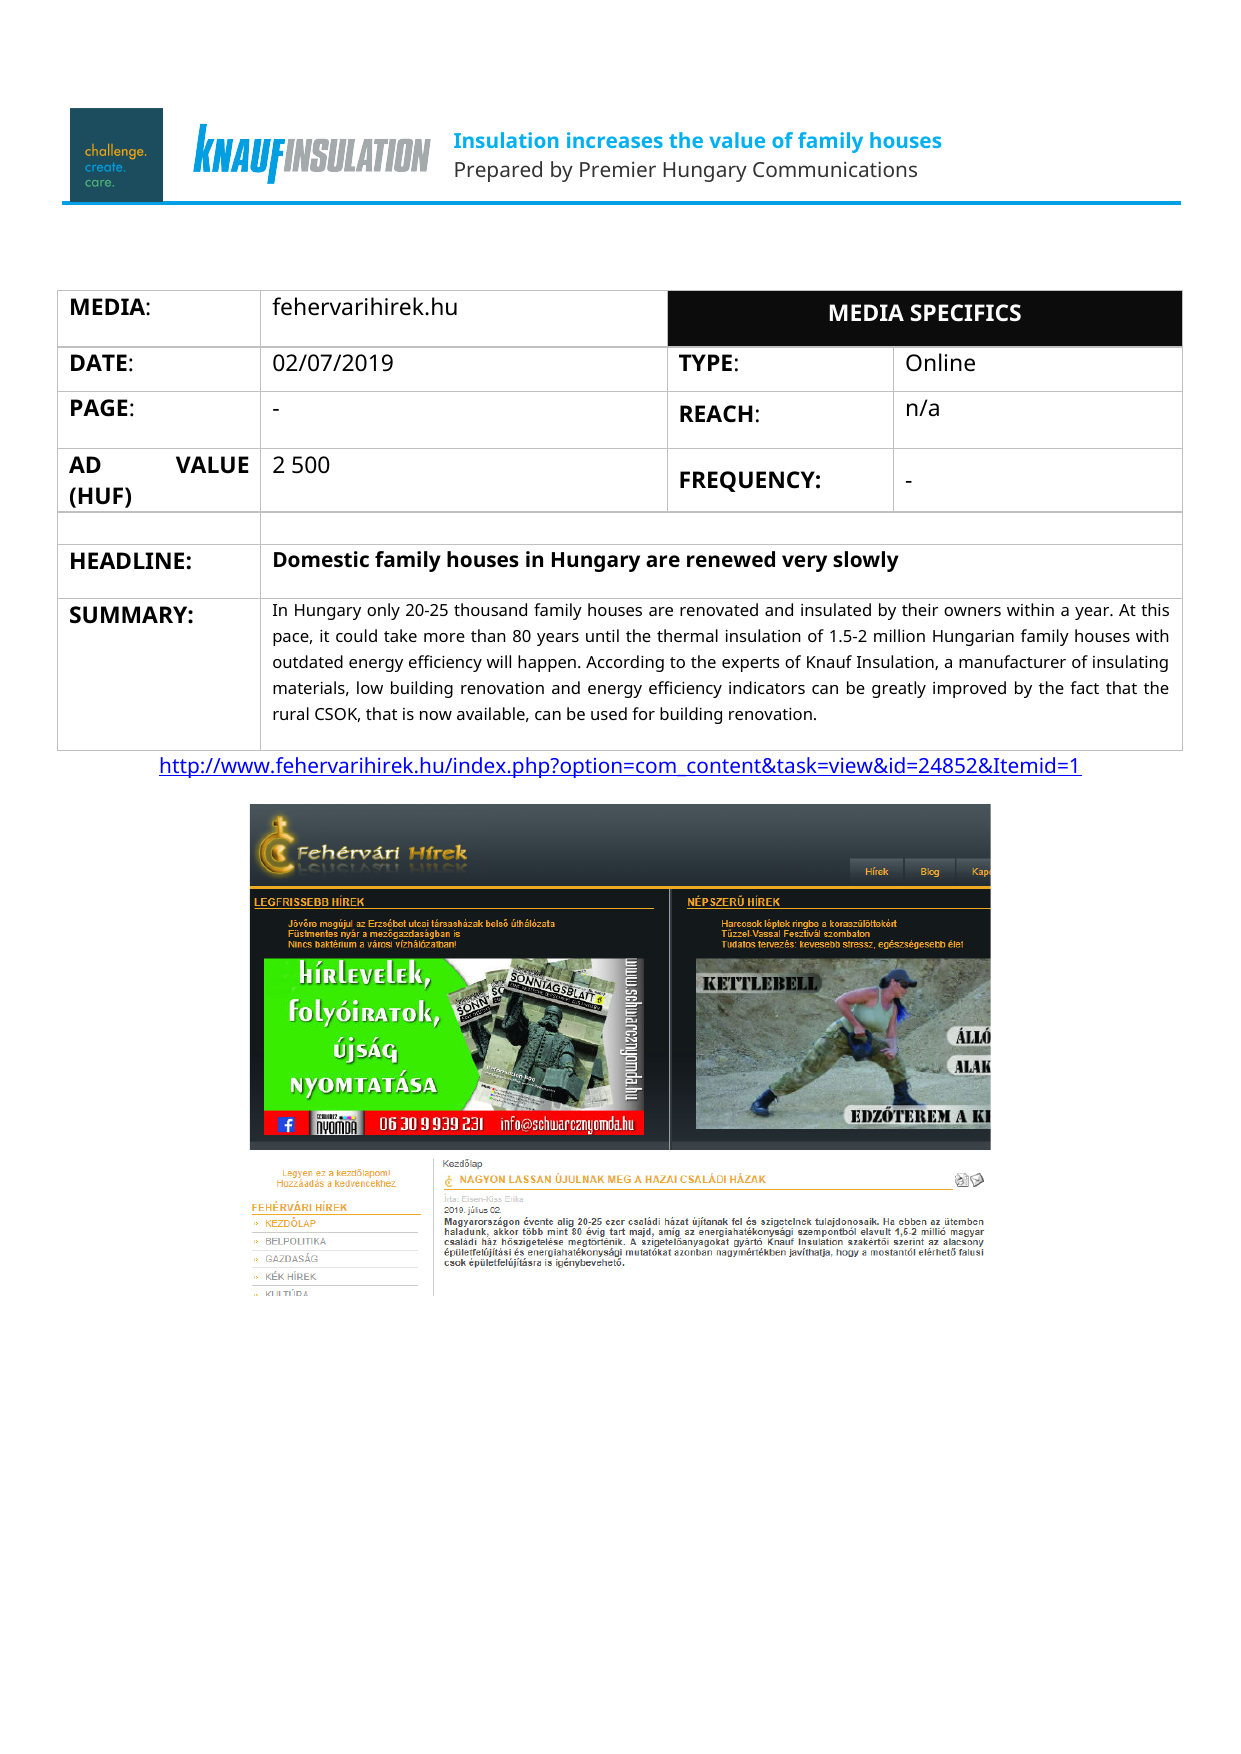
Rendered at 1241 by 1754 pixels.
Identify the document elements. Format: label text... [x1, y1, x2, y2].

picture [249, 804, 991, 1296]
picture [70, 108, 431, 201]
table_cell [58, 513, 260, 544]
table_cell - [261, 392, 667, 448]
table_cell Reach: [668, 392, 893, 448]
table_cell DATE: [58, 348, 260, 391]
table_cell - [894, 449, 1182, 511]
table_cell [261, 513, 1182, 544]
table_cell SUMMARY: [58, 599, 260, 750]
table_cell PAGE: [58, 392, 260, 448]
table_cell In Hungary only 20-25 thousand family houses are renovated and insulated by their owners within a year. At this pace, it could take more than 80 years until the thermal insulation of 1.5-2 million Hungarian family houses with outdated energy efficiency will happen. According to the experts of Knauf Insulation, a manufacturer of insulating materials, low building renovation and energy efficiency indicators can be greatly improved by the fact that the rural CSOK, that is now available, can be used for building renovation. [261, 599, 1182, 750]
table_header MEDIA SPECIFICS [668, 291, 1182, 346]
table_header fehervarihirek.hu [261, 291, 667, 346]
table_header MEDIA: [58, 291, 260, 346]
table_cell 2 500 [261, 449, 667, 511]
table_cell 02/07/2019 [261, 348, 667, 391]
table_cell HEADLINE: [58, 545, 260, 597]
table_cell FREQUENCY: [668, 449, 893, 511]
table_cell TYPE: [668, 348, 893, 391]
table_cell n/a [894, 392, 1182, 448]
table_cell Ad value (HUF) [58, 449, 260, 511]
table_cell Domestic family houses in Hungary are renewed very slowly [261, 545, 1182, 597]
text http://www.fehervarihirek.hu/index.php?option=com_content&task=view&id=24852&Itemid=1 [148, 751, 1093, 779]
table_cell Online [894, 348, 1182, 391]
